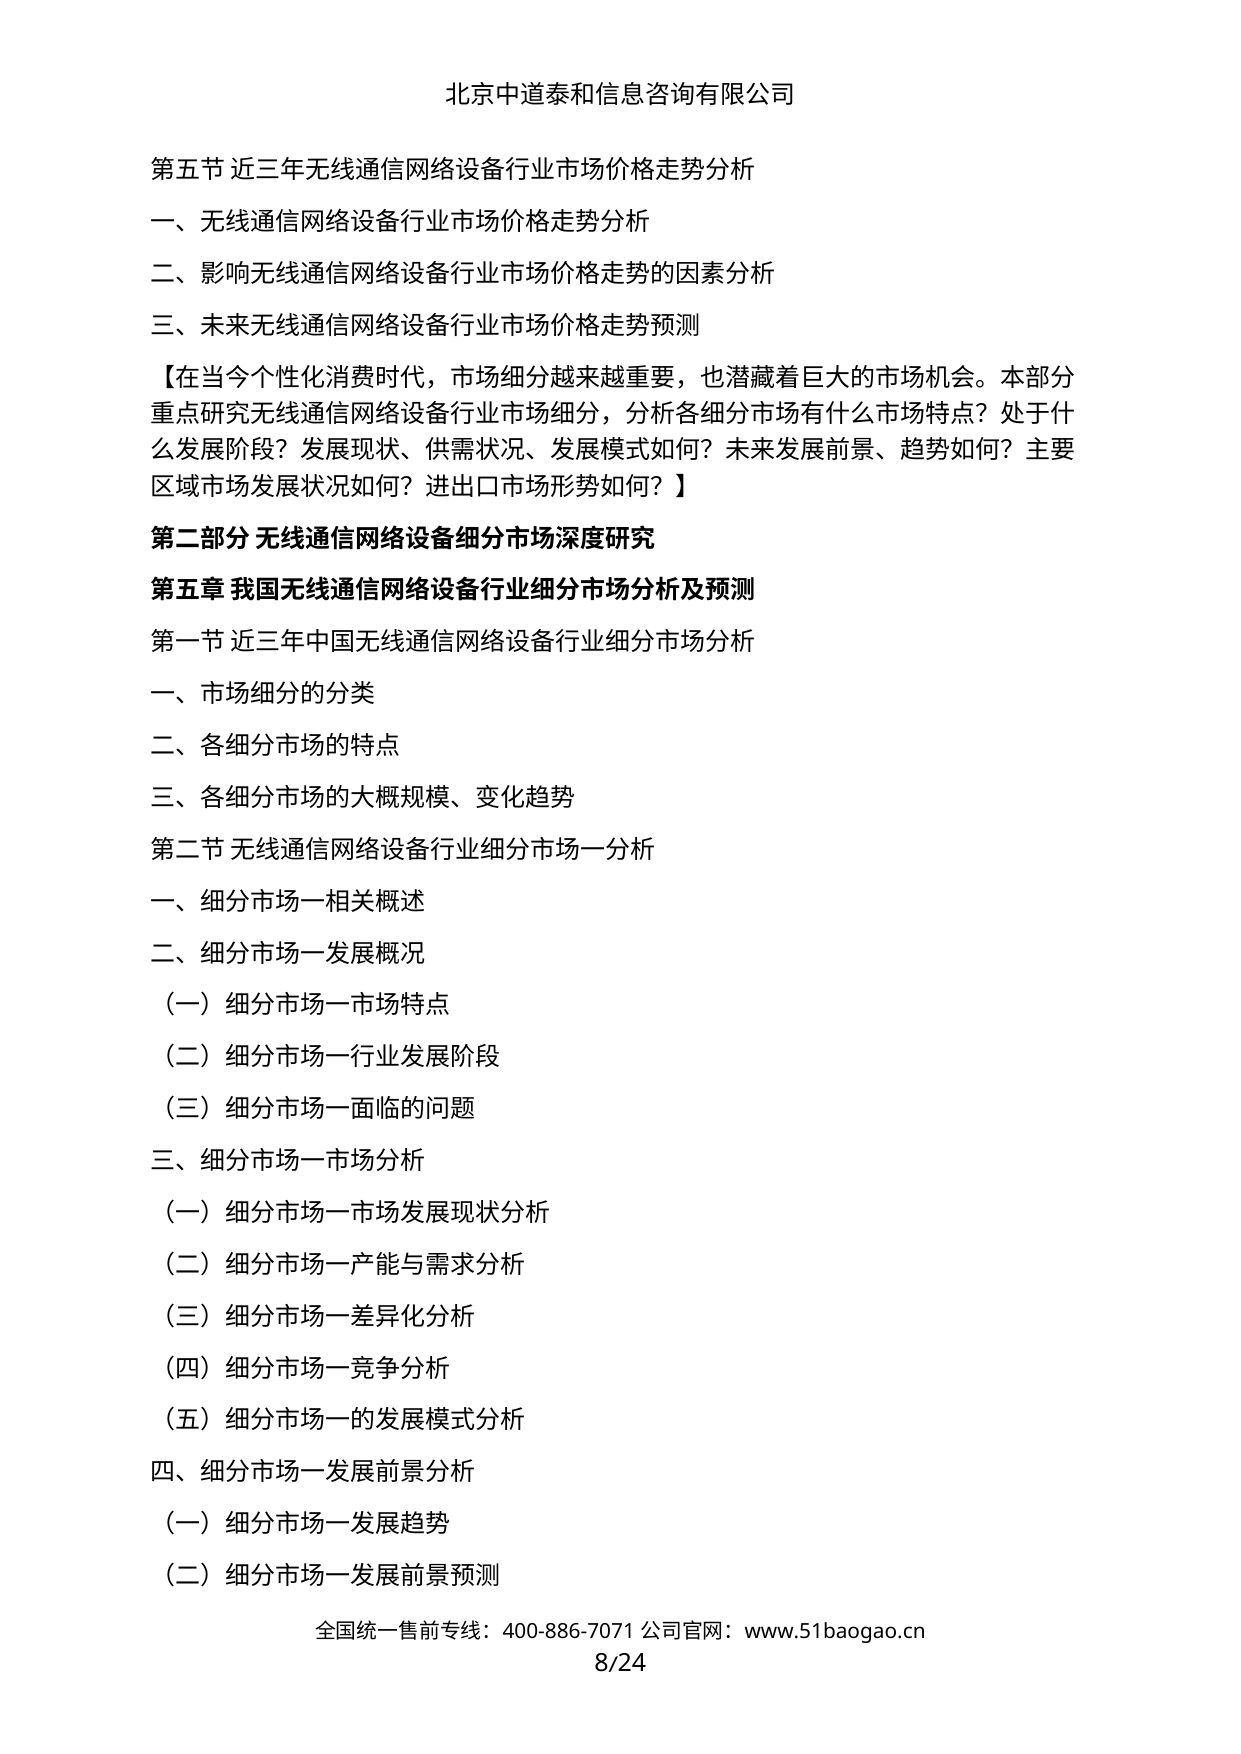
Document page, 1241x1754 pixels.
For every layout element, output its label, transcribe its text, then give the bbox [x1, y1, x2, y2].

text （四）细分市场一竞争分析 [150, 1348, 1090, 1384]
text （二）细分市场一发展前景预测 [150, 1556, 1090, 1592]
text 一、无线通信网络设备行业市场价格走势分析 [150, 202, 1090, 238]
text 一、市场细分的分类 [150, 674, 1090, 710]
text 第五节 近三年无线通信网络设备行业市场价格走势分析 [150, 150, 1090, 186]
text （一）细分市场一发展趋势 [150, 1504, 1090, 1540]
text 二、细分市场一发展概况 [150, 933, 1090, 969]
text （二）细分市场一产能与需求分析 [150, 1244, 1090, 1281]
text 第二部分 无线通信网络设备细分市场深度研究 [150, 518, 1090, 554]
text （一）细分市场一市场特点 [150, 985, 1090, 1021]
text 第二节 无线通信网络设备行业细分市场一分析 [150, 829, 1090, 866]
text （二）细分市场一行业发展阶段 [150, 1037, 1090, 1073]
text 二、影响无线通信网络设备行业市场价格走势的因素分析 [150, 254, 1090, 290]
text 三、细分市场一市场分析 [150, 1141, 1090, 1177]
text （三）细分市场一面临的问题 [150, 1089, 1090, 1125]
text 【在当今个性化消费时代，市场细分越来越重要，也潜藏着巨大的市场机会。本部分重点研究无线通信网络设备行业市场细分，分析各细分市场有什么市场特点？处于什么发展阶段？发展现状、供需状况、发展模式如何？未来发展前景、趋势如何？主要区域市场发展状况如何？进出口市场形势如何？】 [150, 357, 1090, 502]
text （五）细分市场一的发展模式分析 [150, 1400, 1090, 1436]
text 第五章 我国无线通信网络设备行业细分市场分析及预测 [150, 570, 1090, 606]
text 四、细分市场一发展前景分析 [150, 1452, 1090, 1488]
text （三）细分市场一差异化分析 [150, 1296, 1090, 1332]
text （一）细分市场一市场发展现状分析 [150, 1192, 1090, 1229]
text 三、各细分市场的大概规模、变化趋势 [150, 777, 1090, 814]
text 第一节 近三年中国无线通信网络设备行业细分市场分析 [150, 622, 1090, 658]
text 二、各细分市场的特点 [150, 726, 1090, 762]
text 一、细分市场一相关概述 [150, 881, 1090, 917]
text 三、未来无线通信网络设备行业市场价格走势预测 [150, 306, 1090, 342]
